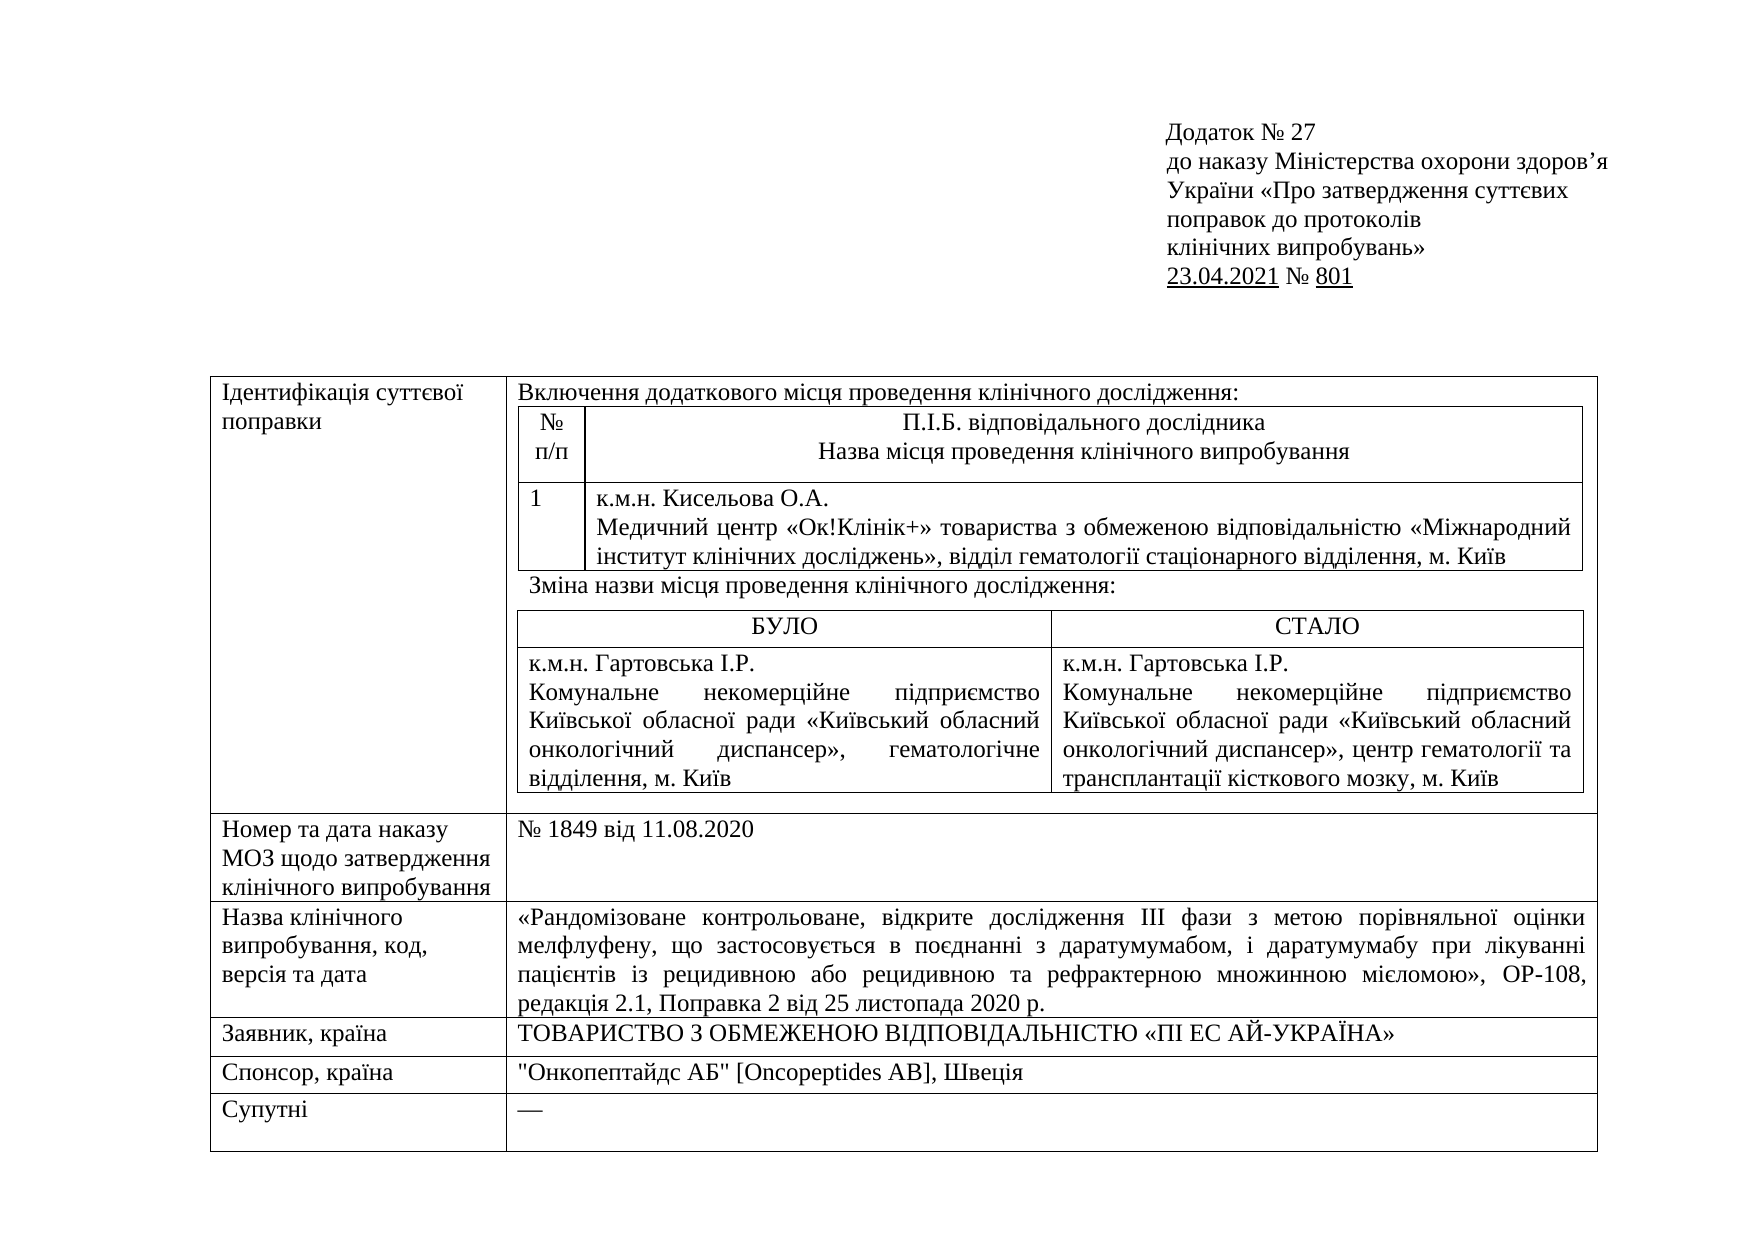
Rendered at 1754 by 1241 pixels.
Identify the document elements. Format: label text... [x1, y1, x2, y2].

table_cell № 1849 від 11.08.2020 [507, 814, 1597, 901]
table_cell Спонсор, країна [211, 1057, 506, 1093]
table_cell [211, 1094, 506, 1151]
table_cell Заявник, країна [211, 1018, 506, 1056]
table_cell ― [507, 1094, 1597, 1151]
table_cell «Рандомізоване контрольоване, відкрите дослідження ІІІ фази з метою порівняльної оцінки мелфлуфену, що застосовується в поєднанні з даратумумабом, і даратумумабу при лікуванні пацієнтів із рецидивною або рецидивною та рефрактерною множинною мієломою», OP-108, редакція 2.1, Поправка 2 від 25 листопада 2020 р. [507, 902, 1597, 1017]
table_header Ідентифікація суттєвої поправки [211, 377, 506, 813]
table_header Включення додаткового місця проведення клінічного дослідження: [507, 377, 1597, 813]
text поправок до протоколів [1167, 204, 1624, 232]
table_cell ТОВАРИСТВО З ОБМЕЖЕНОЮ ВІДПОВІДАЛЬНІСТЮ «ПІ ЕС АЙ-УКРАЇНА» [507, 1018, 1597, 1056]
text до наказу Міністерства охорони здоров’я України «Про затвердження суттєвих [1167, 146, 1624, 204]
text Додаток № 27 [222, 117, 1624, 146]
table_cell Назва клінічного випробування, код, версія та дата [211, 902, 506, 1017]
table_cell Номер та дата наказу МОЗ щодо затвердження клінічного випробування [211, 814, 506, 901]
text клінічних випробувань» [1167, 232, 1624, 261]
table_cell "Онкопептайдс АБ" [Oncopeptides AB], Швеція [507, 1057, 1597, 1093]
text 23.04.2021 № 801 [1167, 261, 1624, 290]
